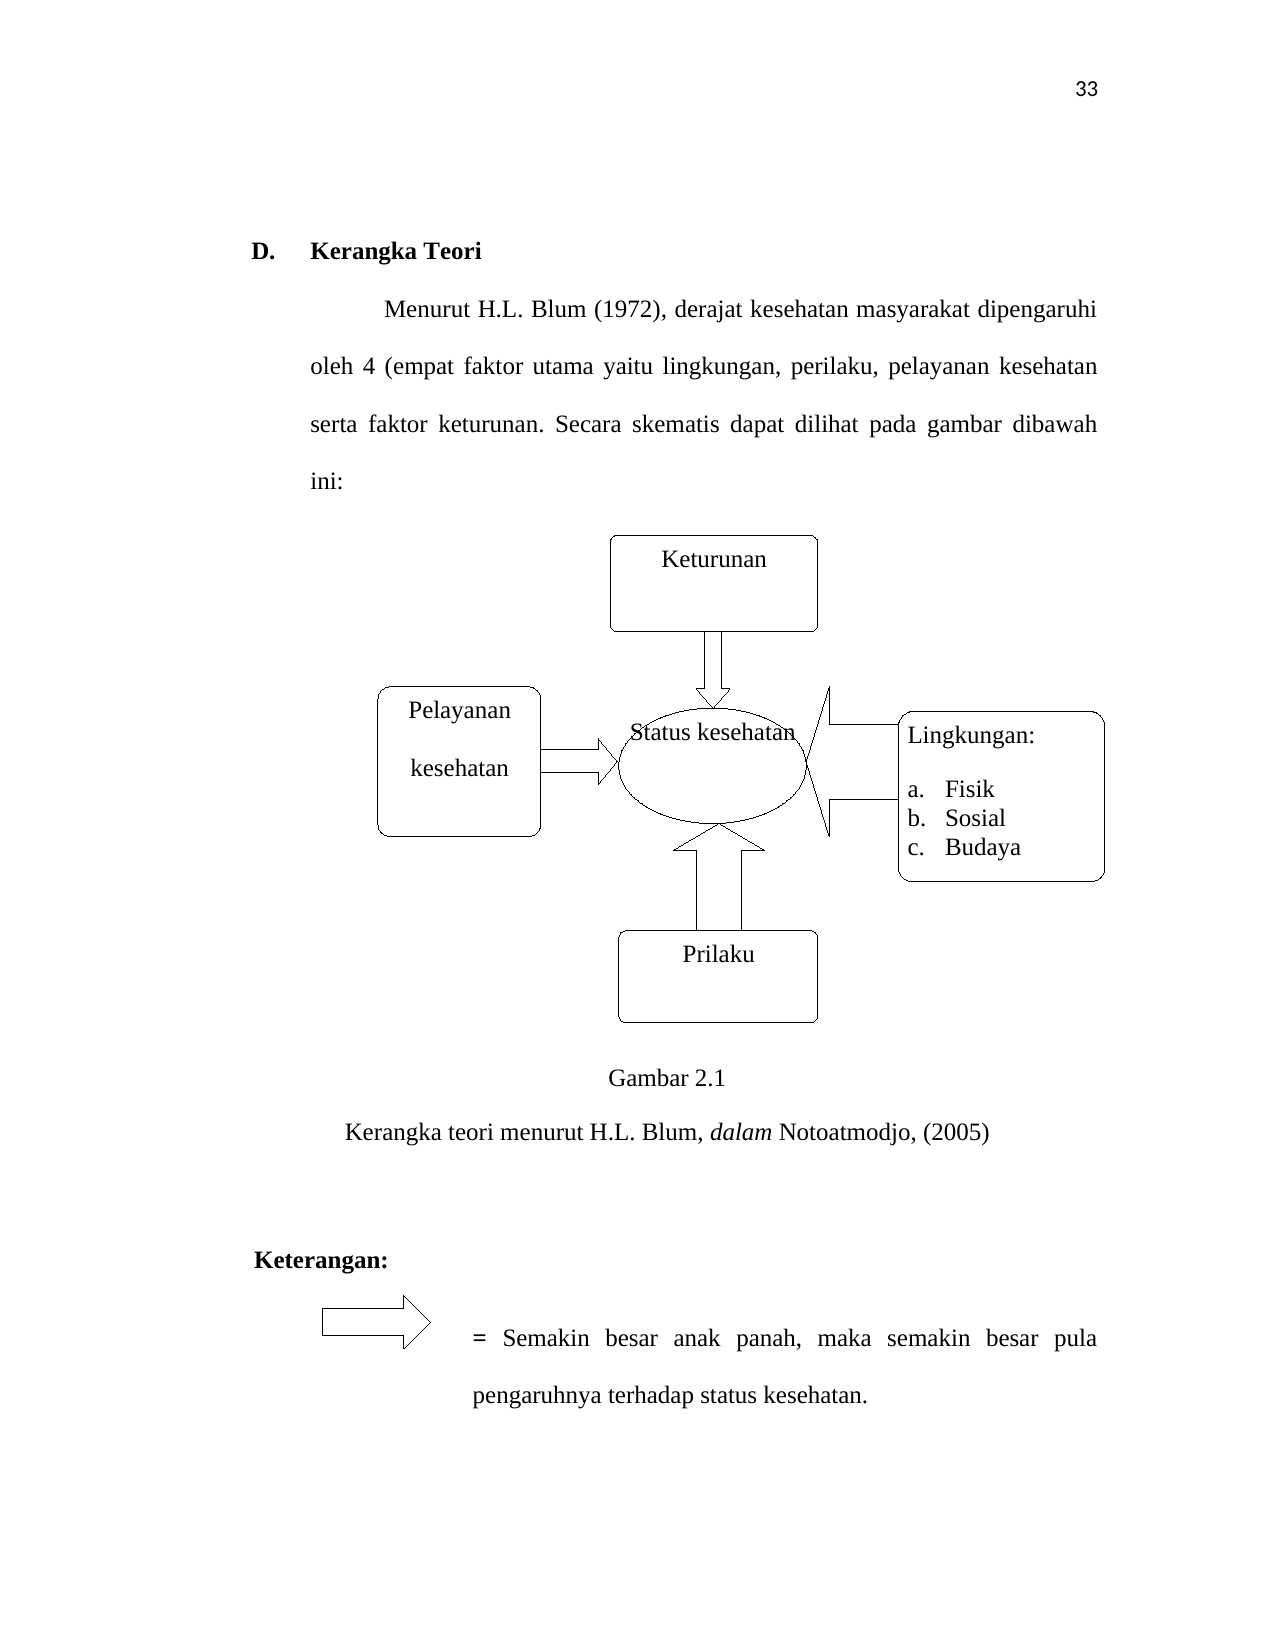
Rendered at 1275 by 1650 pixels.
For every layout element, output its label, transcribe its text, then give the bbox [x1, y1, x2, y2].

text = Semakin besar anak panah, maka semakin besar pula pengaruhnya terhadap status kesehatan. [325, 1323, 1098, 1409]
list Menurut H.L. Blum (1972), derajat kesehatan masyarakat dipengaruhi oleh 4 (empat faktor utama yaitu lingkungan, perilaku, pelayanan kesehatan serta faktor keturunan. Secara skematis dapat dilihat pada gambar dibawah ini: [310, 294, 1098, 495]
text Gambar 2.1 [236, 1063, 1098, 1092]
text Keterangan: [236, 1245, 1098, 1273]
list Kerangka Teori [251, 236, 1098, 265]
text Kerangka teori menurut H.L. Blum, dalam Notoatmodjo, (2005) [236, 1117, 1098, 1146]
